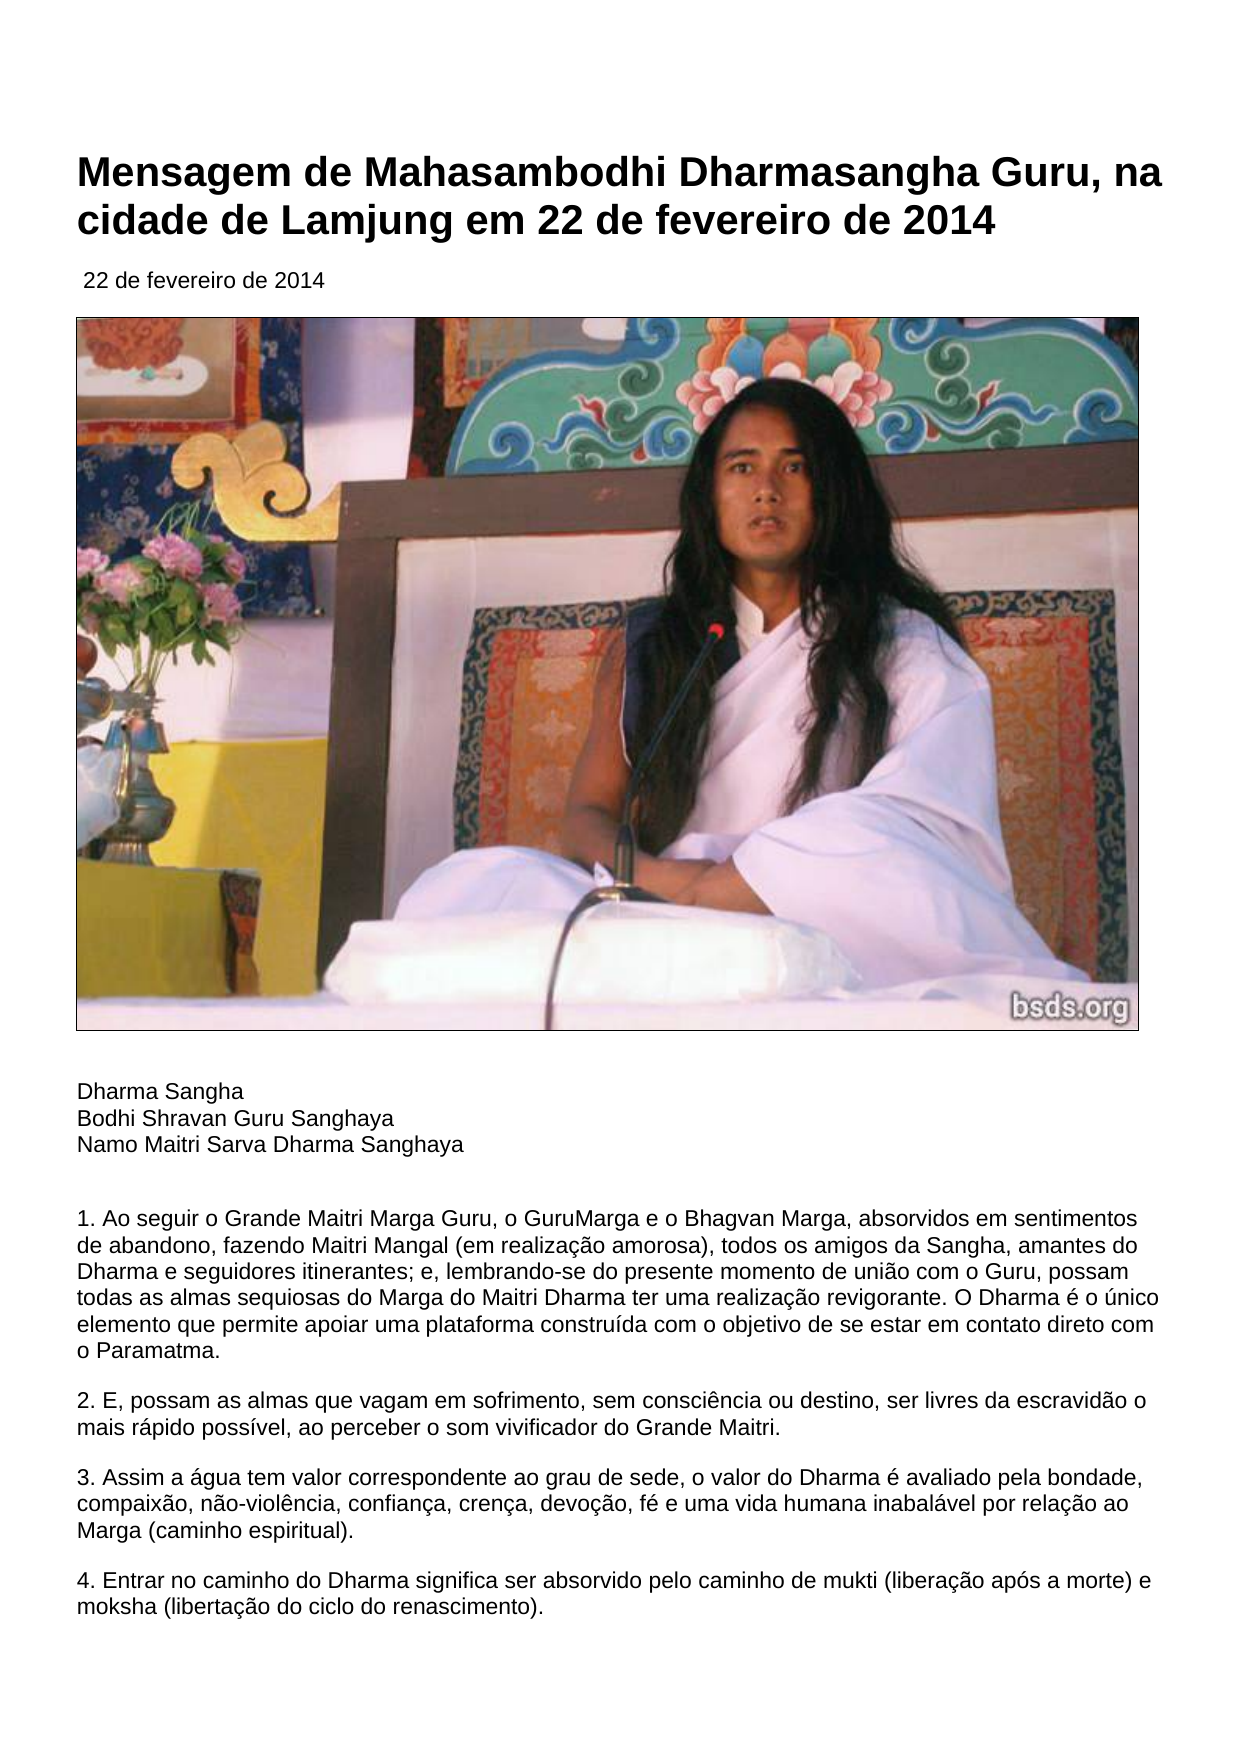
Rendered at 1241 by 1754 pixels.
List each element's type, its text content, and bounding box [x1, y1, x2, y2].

text 4. Entrar no caminho do Dharma significa ser absorvido pelo caminho de mukti (liberação após a morte) e moksha (libertação do ciclo do renascimento). [77, 1567, 1164, 1620]
text Bodhi Shravan Guru Sanghaya [77, 1104, 1164, 1131]
text 2. E, possam as almas que vagam em sofrimento, sem consciência ou destino, ser livres da escravidão o mais rápido possível, ao perceber o som vivificador do Grande Maitri. [77, 1387, 1164, 1440]
text Dharma Sangha [77, 1078, 1164, 1104]
text Mensagem de Mahasambodhi Dharmasangha Guru, na cidade de Lamjung em 22 de fevereiro de 2014 [77, 148, 1164, 243]
text 22 de fevereiro de 2014 [77, 267, 1164, 294]
text Namo Maitri Sarva Dharma Sanghaya [77, 1131, 1164, 1157]
picture [77, 318, 1138, 1030]
text 3. Assim a água tem valor correspondente ao grau de sede, o valor do Dharma é avaliado pela bondade, compaixão, não-violência, confiança, crença, devoção, fé e uma vida humana inabalável por relação ao Marga (caminho espiritual). [77, 1464, 1164, 1543]
text 1. Ao seguir o Grande Maitri Marga Guru, o GuruMarga e o Bhagvan Marga, absorvidos em sentimentos de abandono, fazendo Maitri Mangal (em realização amorosa), todos os amigos da Sangha, amantes do Dharma e seguidores itinerantes; e, lembrando-se do presente momento de união com o Guru, possam todas as almas sequiosas do Marga do Maitri Dharma ter uma realização revigorante. O Dharma é o único elemento que permite apoiar uma plataforma construída com o objetivo de se estar em contato direto com o Paramatma. [77, 1205, 1164, 1363]
